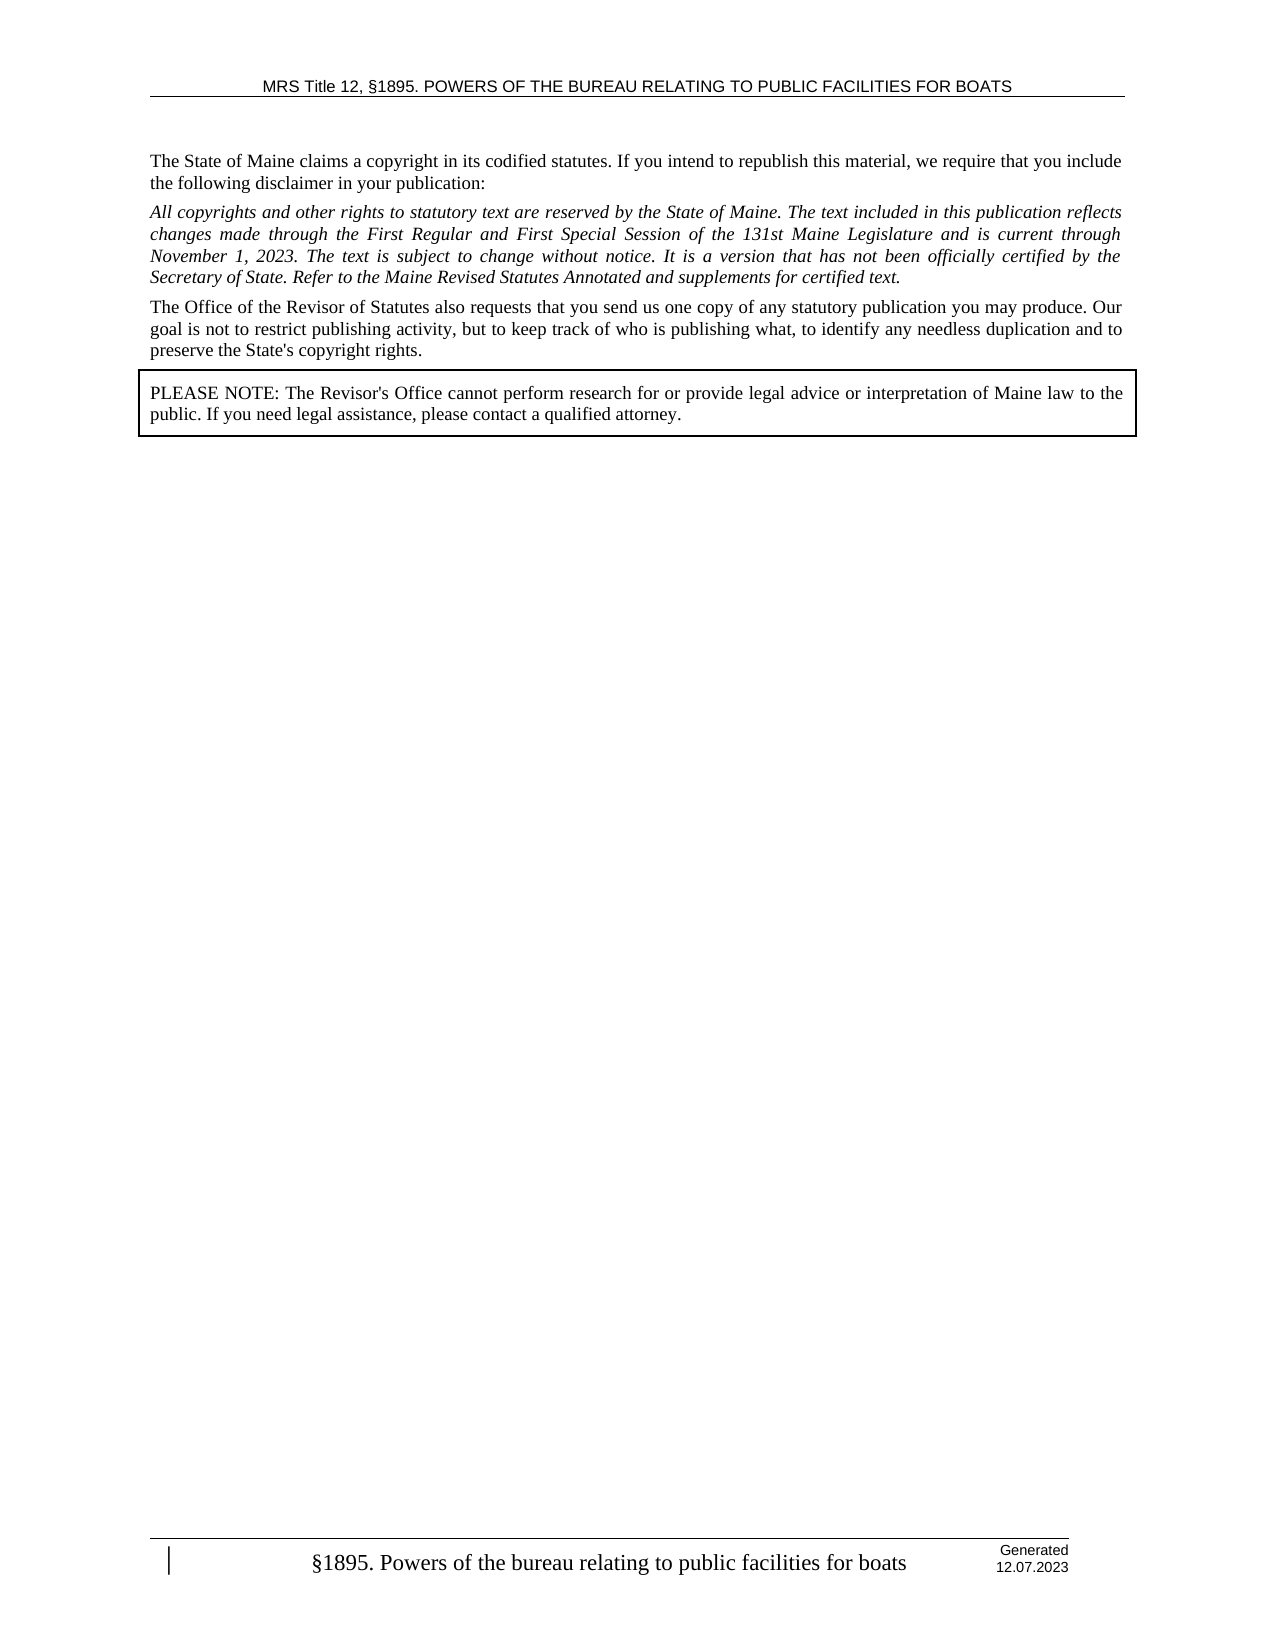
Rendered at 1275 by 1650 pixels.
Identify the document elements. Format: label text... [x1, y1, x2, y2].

text PLEASE NOTE: The Revisor's Office cannot perform research for or provide legal advice or interpretation of Maine law to the public. If you need legal assistance, please contact a qualified attorney. [140, 371, 1135, 435]
text All copyrights and other rights to statutory text are reserved by the State of Maine. The text included in this publication reflects changes made through the First Regular and First Special Session of the 131st Maine Legislature and is current through November 1, 2023 . The text is subject to change without notice. It is a version that has not been officially certified by the Secretary of State. Refer to the Maine Revised Statutes Annotated and supplements for certified text. [150, 201, 1125, 288]
text The Office of the Revisor of Statutes also requests that you send us one copy of any statutory publication you may produce. Our goal is not to restrict publishing activity, but to keep track of who is publishing what, to identify any needless duplication and to preserve the State's copyright rights. [150, 296, 1125, 361]
text The State of Maine claims a copyright in its codified statutes. If you intend to republish this material, we require that you include the following disclaimer in your publication: [150, 150, 1125, 193]
